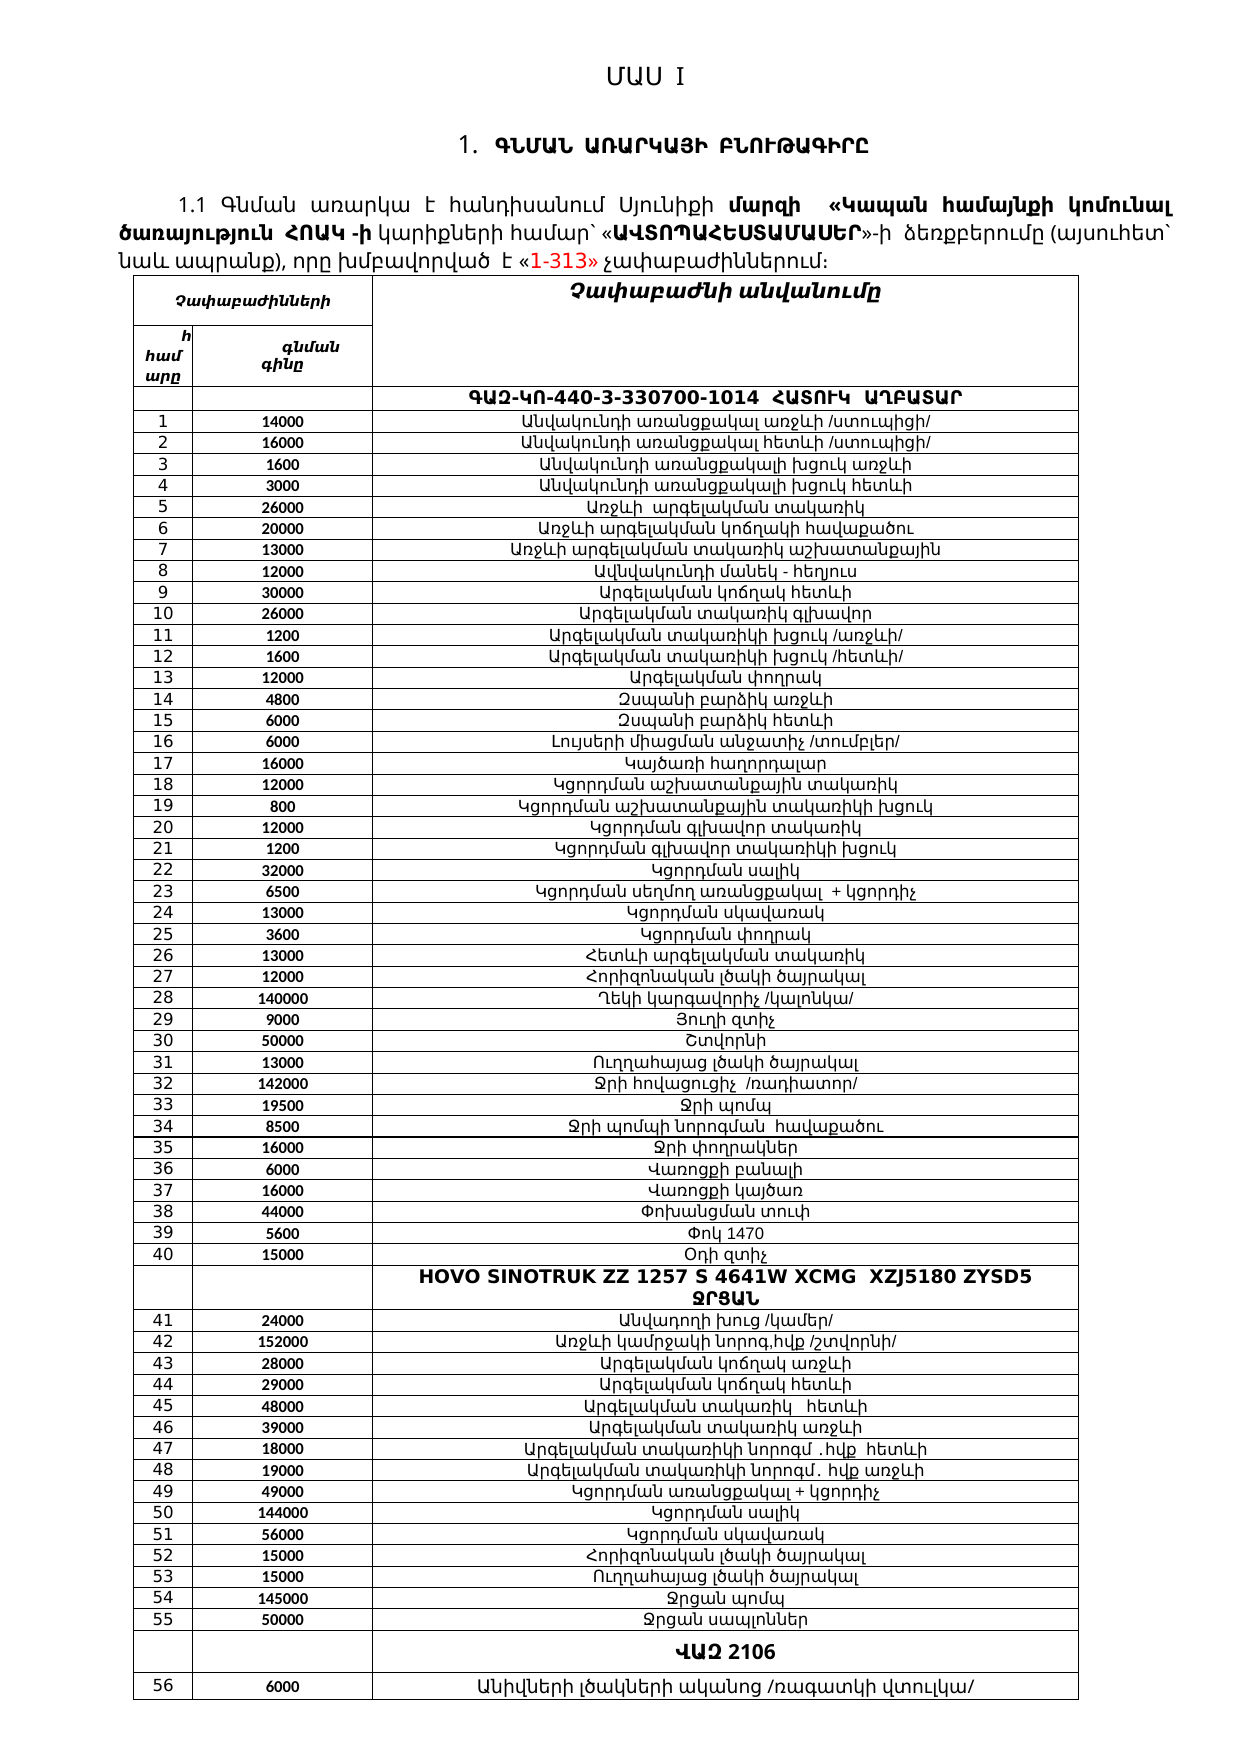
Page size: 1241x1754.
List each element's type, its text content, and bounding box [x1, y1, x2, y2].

table_cell 6 [134, 518, 192, 538]
table_cell 25 [134, 924, 192, 944]
table_cell Առջևի արգելակման տակառիկ աշխատանքային [373, 540, 1078, 560]
table_cell 13000 [193, 903, 372, 923]
table_cell 24000 [193, 1310, 372, 1331]
table_cell 19500 [193, 1095, 372, 1115]
table_cell Առջևի արգելակման տակառիկ [373, 497, 1078, 517]
table_header Չափաբաժինների [134, 276, 372, 325]
table_cell Վառոցքի կայծառ [373, 1180, 1078, 1201]
table_cell Արգելակման կոճղակ հետևի [373, 582, 1078, 603]
table_cell 50000 [193, 1609, 372, 1630]
table_cell 51 [134, 1524, 192, 1544]
table_cell 38 [134, 1202, 192, 1222]
table_cell 26000 [193, 497, 372, 517]
table_cell 29 [134, 1009, 192, 1030]
table_cell 56000 [193, 1524, 372, 1544]
table_cell 49 [134, 1481, 192, 1502]
table_cell 19000 [193, 1460, 372, 1480]
table_cell Յուղի զտիչ [373, 1009, 1078, 1030]
table_cell 3600 [193, 924, 372, 944]
table_cell 39 [134, 1223, 192, 1243]
table_cell 19 [134, 796, 192, 816]
table_cell Արգելակման փողրակ [373, 668, 1078, 688]
table_cell 27 [134, 967, 192, 987]
table_cell հհամարը [134, 326, 192, 386]
table_cell 8500 [193, 1116, 372, 1136]
table_cell ՎԱԶ 2106 [373, 1631, 1078, 1672]
table_cell Կցորդման սկավառակ [373, 1524, 1078, 1544]
table_cell Կցորդման սկավառակ [373, 903, 1078, 923]
table_cell [193, 387, 372, 410]
table_cell 41 [134, 1310, 192, 1331]
table_cell Փոխանցման տուփ [373, 1202, 1078, 1222]
table_cell 18000 [193, 1439, 372, 1459]
table_cell 9 [134, 582, 192, 603]
table_cell [193, 1266, 372, 1309]
table_cell 2 [134, 433, 192, 453]
table_cell Ջրի փողրակներ [373, 1138, 1078, 1158]
table_cell 13 [134, 668, 192, 688]
table_cell 14000 [193, 411, 372, 432]
table_cell 16000 [193, 1138, 372, 1158]
table_cell 30000 [193, 582, 372, 603]
table_cell 23 [134, 881, 192, 902]
table_cell 26000 [193, 604, 372, 624]
table_cell 44 [134, 1375, 192, 1395]
table_cell 40 [134, 1244, 192, 1264]
table_cell 55 [134, 1609, 192, 1630]
table_cell 12 [134, 646, 192, 667]
table_cell 44000 [193, 1202, 372, 1222]
table_cell 37 [134, 1180, 192, 1201]
table_cell 39000 [193, 1417, 372, 1437]
table_cell 29000 [193, 1375, 372, 1395]
table_cell 21 [134, 839, 192, 859]
table_cell 13000 [193, 945, 372, 966]
table_cell 1600 [193, 646, 372, 667]
table_cell 6500 [193, 881, 372, 902]
table_cell Կցորդման առանցքակալ + կցորդիչ [373, 1481, 1078, 1502]
table_cell Ջրի հովացուցիչ /ռադիատոր/ [373, 1074, 1078, 1094]
table_cell Արգելակման տակառիկ գլխավոր [373, 604, 1078, 624]
table_cell 45 [134, 1396, 192, 1416]
table_cell Արգելակման տակառիկի նորոգմ․ հվք առջևի [373, 1460, 1078, 1480]
table_cell 9000 [193, 1009, 372, 1030]
table_cell 31 [134, 1052, 192, 1072]
table_cell Ջրի պոմպի նորոգման հավաքածու [373, 1116, 1078, 1136]
table_cell Ուղղահայաց լծակի ծայրակալ [373, 1567, 1078, 1587]
table_cell 35 [134, 1138, 192, 1158]
table_cell 52 [134, 1545, 192, 1566]
table_cell Ջրցան սապլոններ [373, 1609, 1078, 1630]
table_cell 14 [134, 689, 192, 709]
table_cell Անվակունդի առանցքակալի խցուկ հետևի [373, 476, 1078, 496]
table_cell 49000 [193, 1481, 372, 1502]
table_cell 3000 [193, 476, 372, 496]
table_cell Կցորդման աշխատանքային տակառիկի խցուկ [373, 796, 1078, 816]
table_cell 144000 [193, 1503, 372, 1523]
table_cell Հորիզոնական լծակի ծայրակալ [373, 1545, 1078, 1566]
table_cell ԳԱԶ-ԿՈ-440-3-330700-1014 ՀԱՏՈՒԿ ԱՂԲԱՏԱՐ [373, 387, 1078, 410]
table_cell 48000 [193, 1396, 372, 1416]
table_cell Արգելակման տակառիկի խցուկ /առջևի/ [373, 625, 1078, 645]
table_cell Օդի զտիչ [373, 1244, 1078, 1264]
table_cell 12000 [193, 668, 372, 688]
table_cell 15000 [193, 1567, 372, 1587]
table_cell Կցորդման սալիկ [373, 860, 1078, 880]
table_cell 4 [134, 476, 192, 496]
table_cell գնման գինը [193, 326, 372, 386]
table_cell 4800 [193, 689, 372, 709]
table_cell 6000 [193, 732, 372, 752]
table_cell 5600 [193, 1223, 372, 1243]
table_cell 6000 [193, 1673, 372, 1699]
table_cell 142000 [193, 1074, 372, 1094]
table_cell 1200 [193, 625, 372, 645]
table_cell HOVO SINOTRUK ZZ 1257 S 4641W XCMG XZJ5180 ZYSD5 ՋՐՑԱՆ [373, 1266, 1078, 1309]
table_cell 6000 [193, 710, 372, 731]
table_cell 5 [134, 497, 192, 517]
table_cell 43 [134, 1353, 192, 1373]
table_cell Կցորդման գլխավոր տակառիկի խցուկ [373, 839, 1078, 859]
table_cell Լույսերի միացման անջատիչ /տումբլեր/ [373, 732, 1078, 752]
table_cell 32000 [193, 860, 372, 880]
table_cell Անվակունդի առանցքակալի խցուկ առջևի [373, 454, 1078, 474]
table_cell Ավնվակունդի մանեկ - հեղյուս [373, 561, 1078, 581]
table_cell 13000 [193, 540, 372, 560]
table_cell Արգելակման տակառիկ առջևի [373, 1417, 1078, 1437]
table_cell 32 [134, 1074, 192, 1094]
table_cell 42 [134, 1332, 192, 1352]
table_cell Հորիզոնական լծակի ծայրակալ [373, 967, 1078, 987]
table_cell [134, 387, 192, 410]
table_cell [134, 1266, 192, 1309]
table_cell 13000 [193, 1052, 372, 1072]
table_cell Կցորդման սեղմող առանցքակալ + կցորդիչ [373, 881, 1078, 902]
table_cell 16000 [193, 433, 372, 453]
table_cell Ուղղահայաց լծակի ծայրակալ [373, 1052, 1078, 1072]
table_cell 3 [134, 454, 192, 474]
table_cell 16 [134, 732, 192, 752]
table_cell Փոկ 1470 [373, 1223, 1078, 1243]
table_cell 20 [134, 817, 192, 837]
table_cell Առջևի արգելակման կոճղակի հավաքածու [373, 518, 1078, 538]
table_cell 33 [134, 1095, 192, 1115]
table_cell 56 [134, 1673, 192, 1699]
table_cell Անվադողի խուց /կամեր/ [373, 1310, 1078, 1331]
table_cell Շտվորնի [373, 1031, 1078, 1051]
table_cell 12000 [193, 817, 372, 837]
table_cell Արգելակման տակառիկ հետևի [373, 1396, 1078, 1416]
table_cell Առջևի կամրջակի նորոգ,հվք /շտվորնի/ [373, 1332, 1078, 1352]
table_cell 30 [134, 1031, 192, 1051]
table_cell Անվակունդի առանցքակալ առջևի /ստուպիցի/ [373, 411, 1078, 432]
table_cell Զսպանի բարձիկ առջևի [373, 689, 1078, 709]
table_cell 50000 [193, 1031, 372, 1051]
table_cell 22 [134, 860, 192, 880]
table_cell 20000 [193, 518, 372, 538]
table_cell 54 [134, 1588, 192, 1608]
table_cell 12000 [193, 775, 372, 795]
table_cell Անվակունդի առանցքակալ հետևի /ստուպիցի/ [373, 433, 1078, 453]
table_cell 6000 [193, 1159, 372, 1179]
table_cell 15000 [193, 1244, 372, 1264]
table_cell 48 [134, 1460, 192, 1480]
table_cell Արգելակման տակառիկի խցուկ /հետևի/ [373, 646, 1078, 667]
table_cell 53 [134, 1567, 192, 1587]
table_cell 24 [134, 903, 192, 923]
table_cell Անիվների լծակների ականոց /ռագատկի վտուլկա/ [373, 1673, 1078, 1699]
table_cell 7 [134, 540, 192, 560]
table_cell 50 [134, 1503, 192, 1523]
table_cell 10 [134, 604, 192, 624]
list ԳՆՄԱՆ ԱՌԱՐԿԱՅԻ ԲՆՈՒԹԱԳԻՐԸ [156, 127, 1171, 161]
table_cell 28000 [193, 1353, 372, 1373]
table_cell 47 [134, 1439, 192, 1459]
table_cell Կցորդման գլխավոր տակառիկ [373, 817, 1078, 837]
table_cell Կցորդման աշխատանքային տակառիկ [373, 775, 1078, 795]
table_cell [193, 1631, 372, 1672]
table_cell 140000 [193, 988, 372, 1008]
text ՄԱՍ I [118, 59, 1171, 93]
table_cell Զսպանի բարձիկ հետևի [373, 710, 1078, 731]
subtitle 1.1 Գնման առարկա է հանդիսանում Սյունիքի մարզի «Կապան համայնքի կոմունալ ծառայություն ՀՈԱԿ -ի կարիքների համար` «ԱՎՏՈՊԱՀԵՍՏԱՄԱՍԵՐ»-ի ձեռքբերումը (այսուհետ` նաև ապրանք), որը խմբավորված է «1-313» չափաբաժիններում։ [118, 190, 1171, 275]
table_cell 1200 [193, 839, 372, 859]
table_cell 15 [134, 710, 192, 731]
table_cell 11 [134, 625, 192, 645]
table_cell 46 [134, 1417, 192, 1437]
table_cell Վառոցքի բանալի [373, 1159, 1078, 1179]
table_cell 36 [134, 1159, 192, 1179]
table_cell 28 [134, 988, 192, 1008]
table_cell Ջրցան պոմպ [373, 1588, 1078, 1608]
table_cell 12000 [193, 561, 372, 581]
table_cell 1600 [193, 454, 372, 474]
table_cell Արգելակման կոճղակ հետևի [373, 1375, 1078, 1395]
table_cell 26 [134, 945, 192, 966]
table_cell 17 [134, 753, 192, 773]
table_cell 12000 [193, 967, 372, 987]
table_cell Կցորդման սալիկ [373, 1503, 1078, 1523]
table_cell 15000 [193, 1545, 372, 1566]
table_cell [134, 1631, 192, 1672]
table_cell 18 [134, 775, 192, 795]
table_cell Կցորդման փողրակ [373, 924, 1078, 944]
table_cell Կայծառի հաղորդալար [373, 753, 1078, 773]
table_cell 8 [134, 561, 192, 581]
table_cell 1 [134, 411, 192, 432]
table_cell 152000 [193, 1332, 372, 1352]
table_cell Արգելակման կոճղակ առջևի [373, 1353, 1078, 1373]
table_cell Ղեկի կարգավորիչ /կալոնկա/ [373, 988, 1078, 1008]
table_cell 800 [193, 796, 372, 816]
table_cell Ջրի պոմպ [373, 1095, 1078, 1115]
table_header Չափաբաժնի անվանումը [373, 276, 1078, 386]
table_cell Հետևի արգելակման տակառիկ [373, 945, 1078, 966]
table_cell 16000 [193, 753, 372, 773]
table_cell Արգելակման տակառիկի նորոգմ ․հվք հետևի [373, 1439, 1078, 1459]
table_cell 34 [134, 1116, 192, 1136]
table_cell 16000 [193, 1180, 372, 1201]
table_cell 145000 [193, 1588, 372, 1608]
